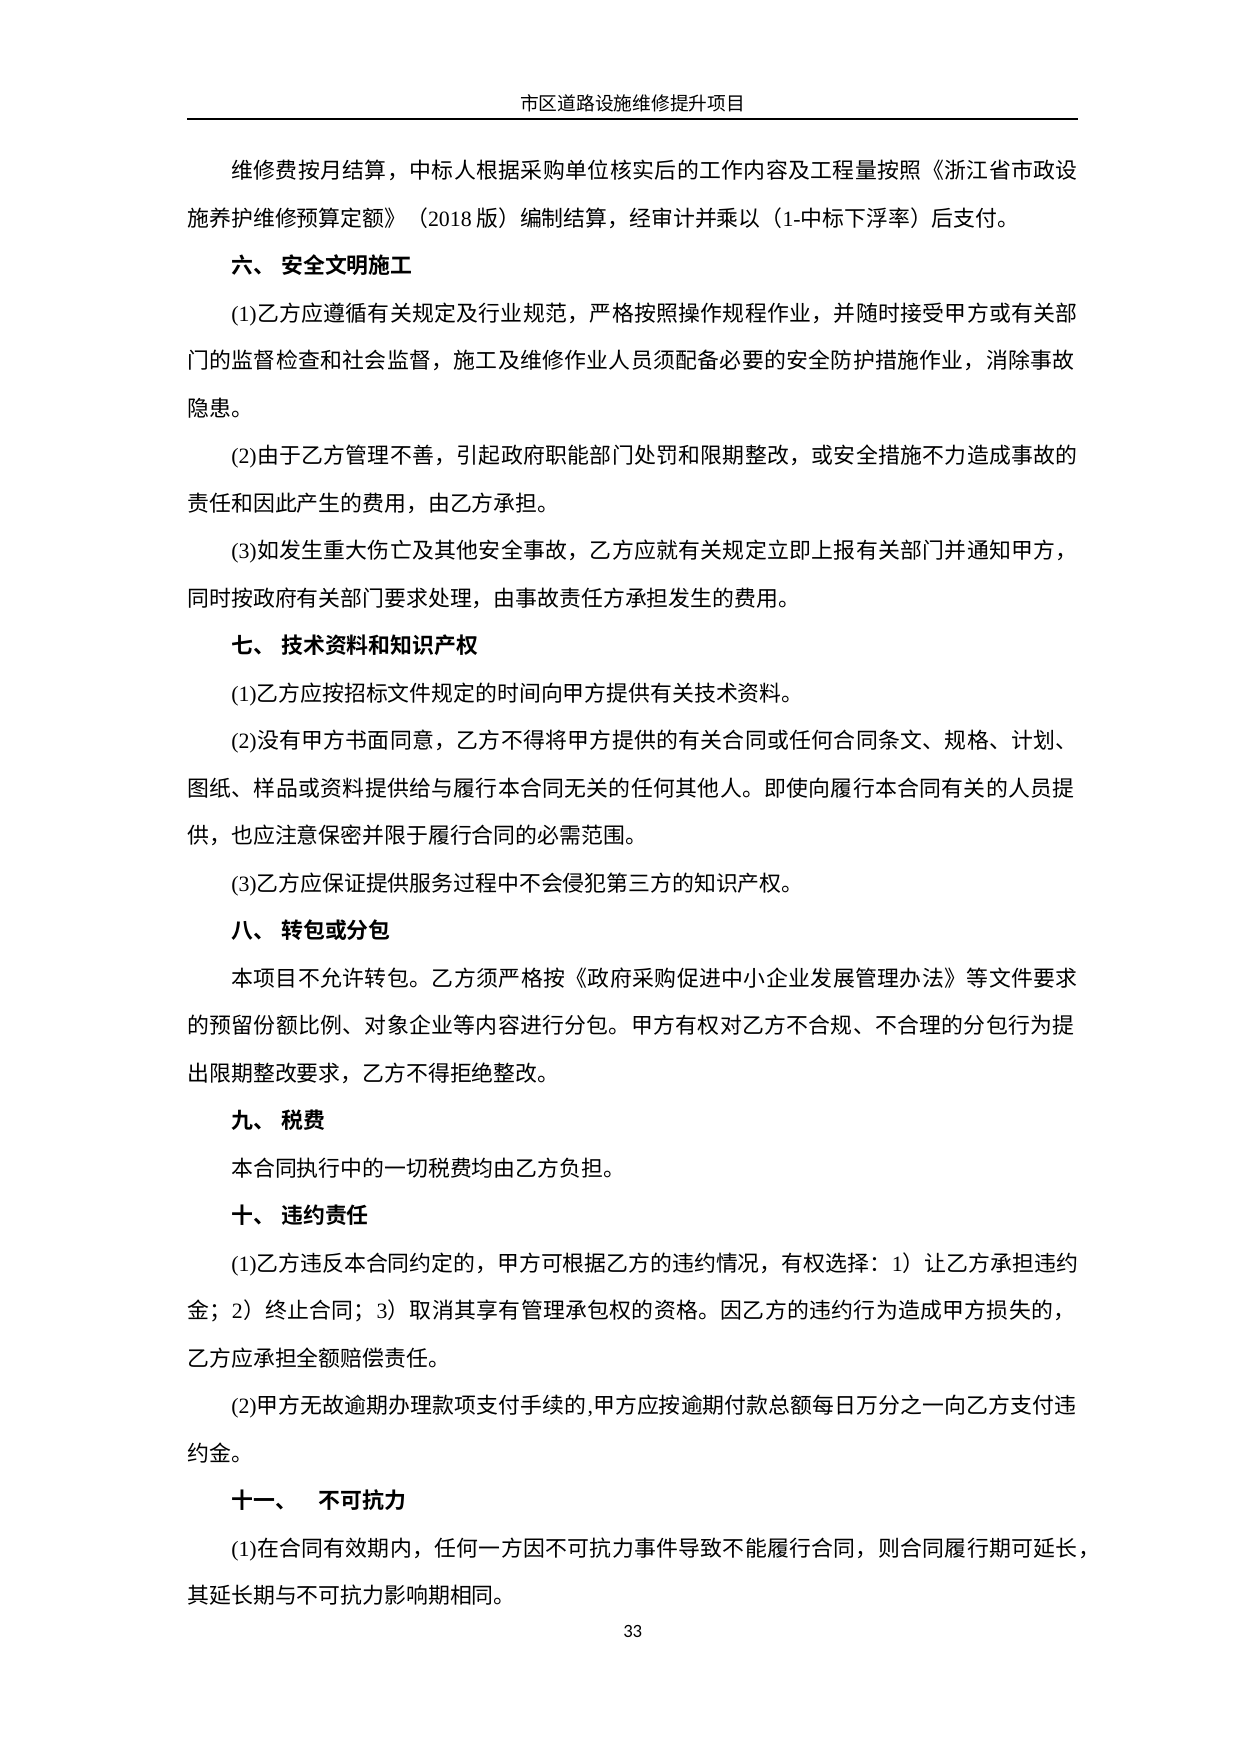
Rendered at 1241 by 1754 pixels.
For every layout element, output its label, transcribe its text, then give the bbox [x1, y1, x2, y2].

text (1)乙方违反本合同约定的，甲方可根据乙方的违约情况，有权选择：1）让乙方承担违约金；2）终止合同；3）取消其享有管理承包权的资格。因乙方的违约行为造成甲方损失的，乙方应承担全额赔偿责任。 [187, 1246, 1078, 1373]
list 技术资料和知识产权 [187, 628, 1078, 660]
text 本项目不允许转包。乙方须严格按《政府采购促进中小企业发展管理办法》等文件要求的预留份额比例、对象企业等内容进行分包。甲方有权对乙方不合规、不合理的分包行为提出限期整改要求，乙方不得拒绝整改。 [187, 961, 1078, 1088]
list 税费 [187, 1103, 1078, 1135]
list 安全文明施工 [187, 248, 1078, 280]
text (2)没有甲方书面同意，乙方不得将甲方提供的有关合同或任何合同条文、规格、计划、图纸、样品或资料提供给与履行本合同无关的任何其他人。即使向履行本合同有关的人员提供，也应注意保密并限于履行合同的必需范围。 [187, 723, 1078, 850]
text (2)甲方无故逾期办理款项支付手续的,甲方应按逾期付款总额每日万分之一向乙方支付违约金。 [187, 1388, 1078, 1468]
text (1)乙方应遵循有关规定及行业规范，严格按照操作规程作业，并随时接受甲方或有关部门的监督检查和社会监督，施工及维修作业人员须配备必要的安全防护措施作业，消除事故隐患。 [187, 296, 1078, 423]
list 不可抗力 [187, 1483, 1078, 1515]
text (3)如发生重大伤亡及其他安全事故，乙方应就有关规定立即上报有关部门并通知甲方，同时按政府有关部门要求处理，由事故责任方承担发生的费用。 [187, 533, 1078, 613]
text (2)由于乙方管理不善，引起政府职能部门处罚和限期整改，或安全措施不力造成事故的责任和因此产生的费用，由乙方承担。 [187, 438, 1078, 518]
text 本合同执行中的一切税费均由乙方负担。 [187, 1151, 1078, 1183]
text (1)在合同有效期内，任何一方因不可抗力事件导致不能履行合同，则合同履行期可延长，其延长期与不可抗力影响期相同。 [187, 1531, 1078, 1610]
text (1)乙方应按招标文件规定的时间向甲方提供有关技术资料。 [187, 676, 1078, 708]
text 维修费按月结算，中标人根据采购单位核实后的工作内容及工程量按照《浙江省市政设施养护维修预算定额》（2018版）编制结算，经审计并乘以（1-中标下浮率）后支付。 [187, 153, 1078, 233]
text (3)乙方应保证提供服务过程中不会侵犯第三方的知识产权。 [187, 866, 1078, 898]
list 转包或分包 [187, 913, 1078, 945]
list 违约责任 [187, 1198, 1078, 1230]
